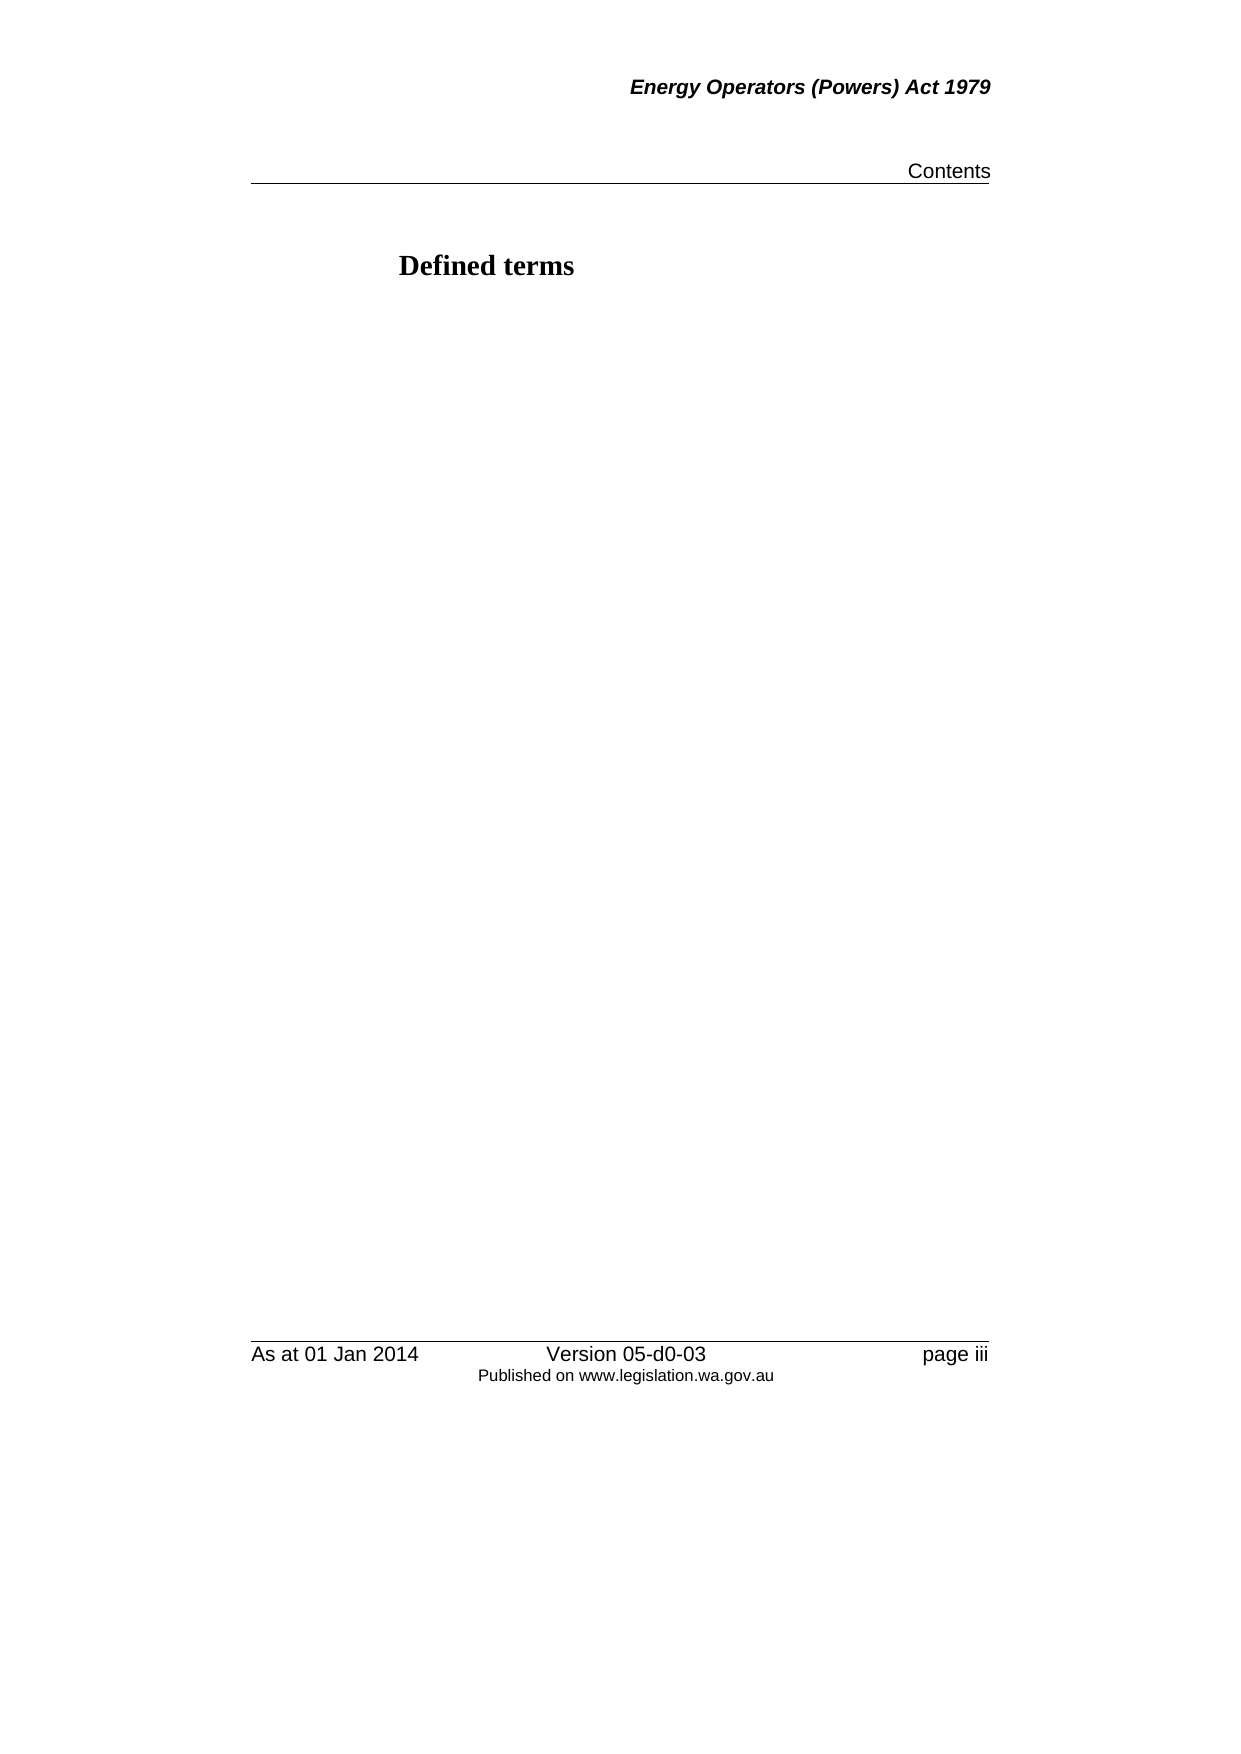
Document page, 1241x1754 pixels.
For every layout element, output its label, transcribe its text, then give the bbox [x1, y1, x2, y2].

text Defined terms [399, 248, 871, 282]
